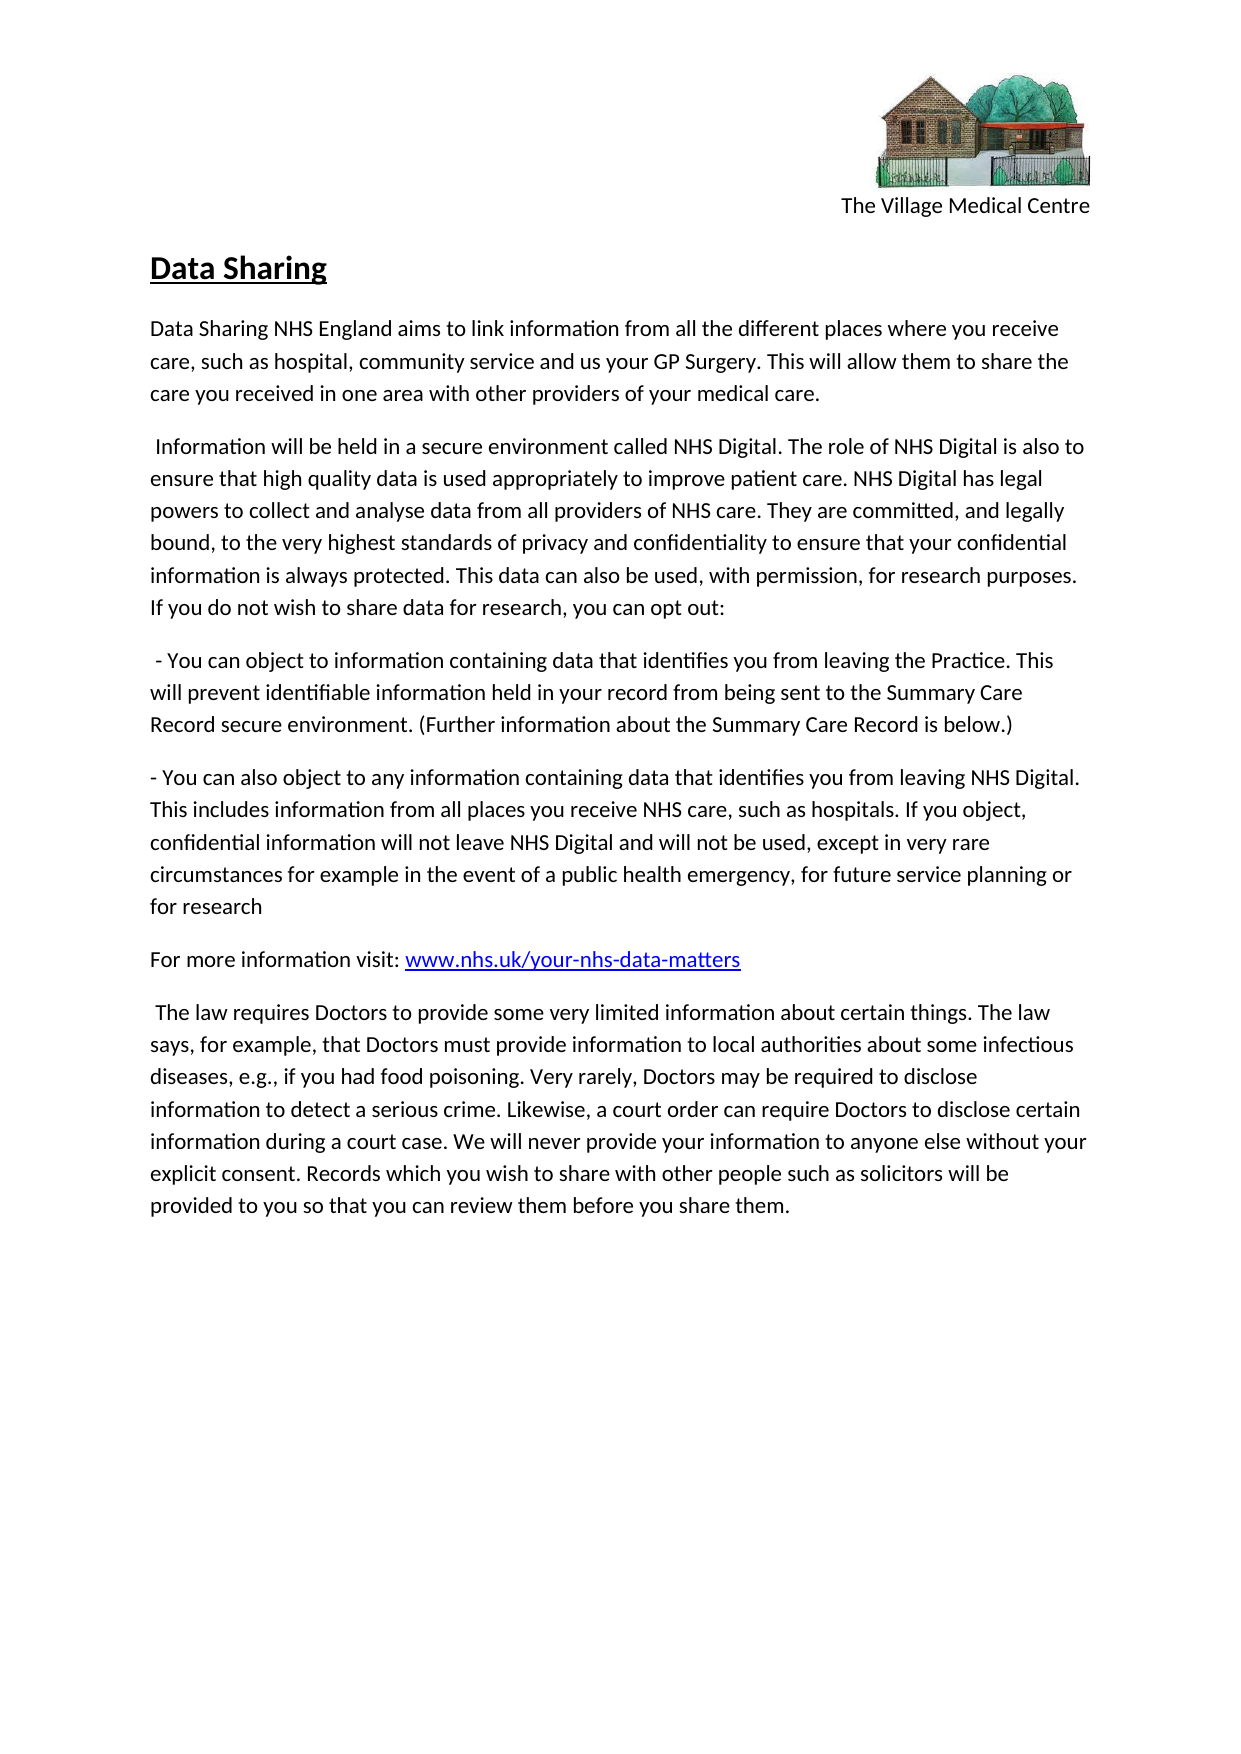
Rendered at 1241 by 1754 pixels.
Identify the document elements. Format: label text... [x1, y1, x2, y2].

text Data Sharing NHS England aims to link information from all the different places where you receive care, such as hospital, community service and us your GP Surgery. This will allow them to share the care you received in one area with other providers of your medical care. [150, 314, 1090, 407]
text - You can also object to any information containing data that identifies you from leaving NHS Digital. This includes information from all places you receive NHS care, such as hospitals. If you object, confidential information will not leave NHS Digital and will not be used, except in very rare circumstances for example in the event of a public health emergency, for future service planning or for research [150, 763, 1090, 920]
text Data Sharing [150, 247, 1090, 288]
text For more information visit: www.nhs.uk/your-nhs-data-matters [150, 945, 1090, 973]
text The law requires Doctors to provide some very limited information about certain things. The law says, for example, that Doctors must provide information to local authorities about some infectious diseases, e.g., if you had food poisoning. Very rarely, Doctors may be required to disclose information to detect a serious crime. Likewise, a court order can require Doctors to disclose certain information during a court case. We will never provide your information to anyone else without your explicit consent. Records which you wish to share with other people such as solicitors will be provided to you so that you can review them before you share them. [150, 998, 1090, 1219]
text - You can object to information containing data that identifies you from leaving the Practice. This will prevent identifiable information held in your record from being sent to the Summary Care Record secure environment. (Further information about the Summary Care Record is below.) [150, 646, 1090, 738]
text Information will be held in a secure environment called NHS Digital. The role of NHS Digital is also to ensure that high quality data is used appropriately to improve patient care. NHS Digital has legal powers to collect and analyse data from all providers of NHS care. They are committed, and legally bound, to the very highest standards of privacy and confidentiality to ensure that your confidential information is always protected. This data can also be used, with permission, for research purposes. If you do not wish to share data for research, you can opt out: [150, 432, 1090, 621]
